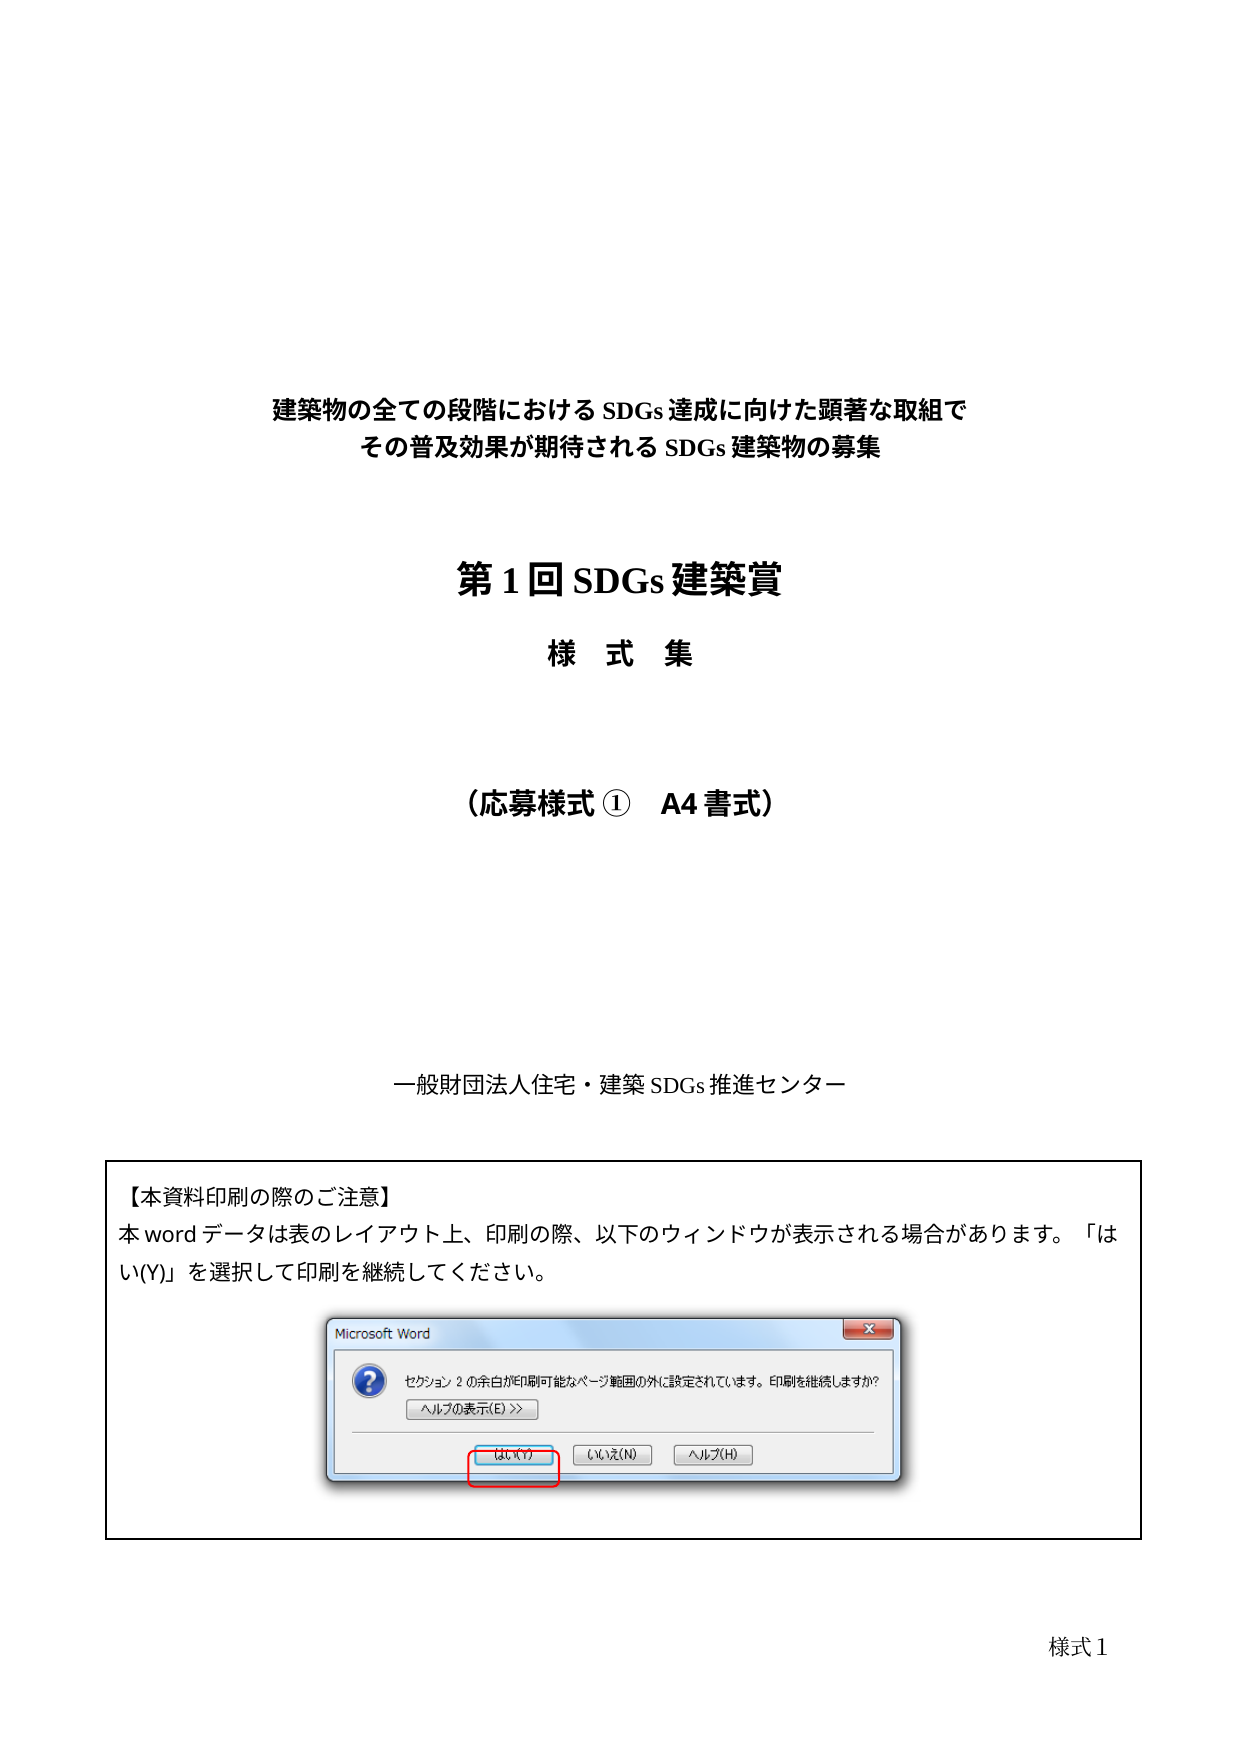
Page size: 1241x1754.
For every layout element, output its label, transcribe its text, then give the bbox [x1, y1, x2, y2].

text 一般財団法人住宅・建築SDGs推進センター [118, 1064, 1122, 1102]
text 様 式 集 [118, 614, 1122, 689]
text 建築物の全ての段階におけるSDGs達成に向けた顕著な取組で [118, 389, 1122, 427]
text 本wordデータは表のレイアウト上、印刷の際、以下のウィンドウが表示される場合があります。「はい(Y)」を選択して印刷を継続してください。 [118, 1214, 1122, 1289]
text 様式１ [118, 1627, 1122, 1664]
picture [288, 1289, 952, 1525]
text 第1回SDGs建築賞 [118, 539, 1122, 614]
text その普及効果が期待されるSDGs建築物の募集 [118, 427, 1122, 464]
text （応募様式 A4書式） [118, 764, 1122, 839]
text 【本資料印刷の際のご注意】 [118, 1177, 1122, 1214]
